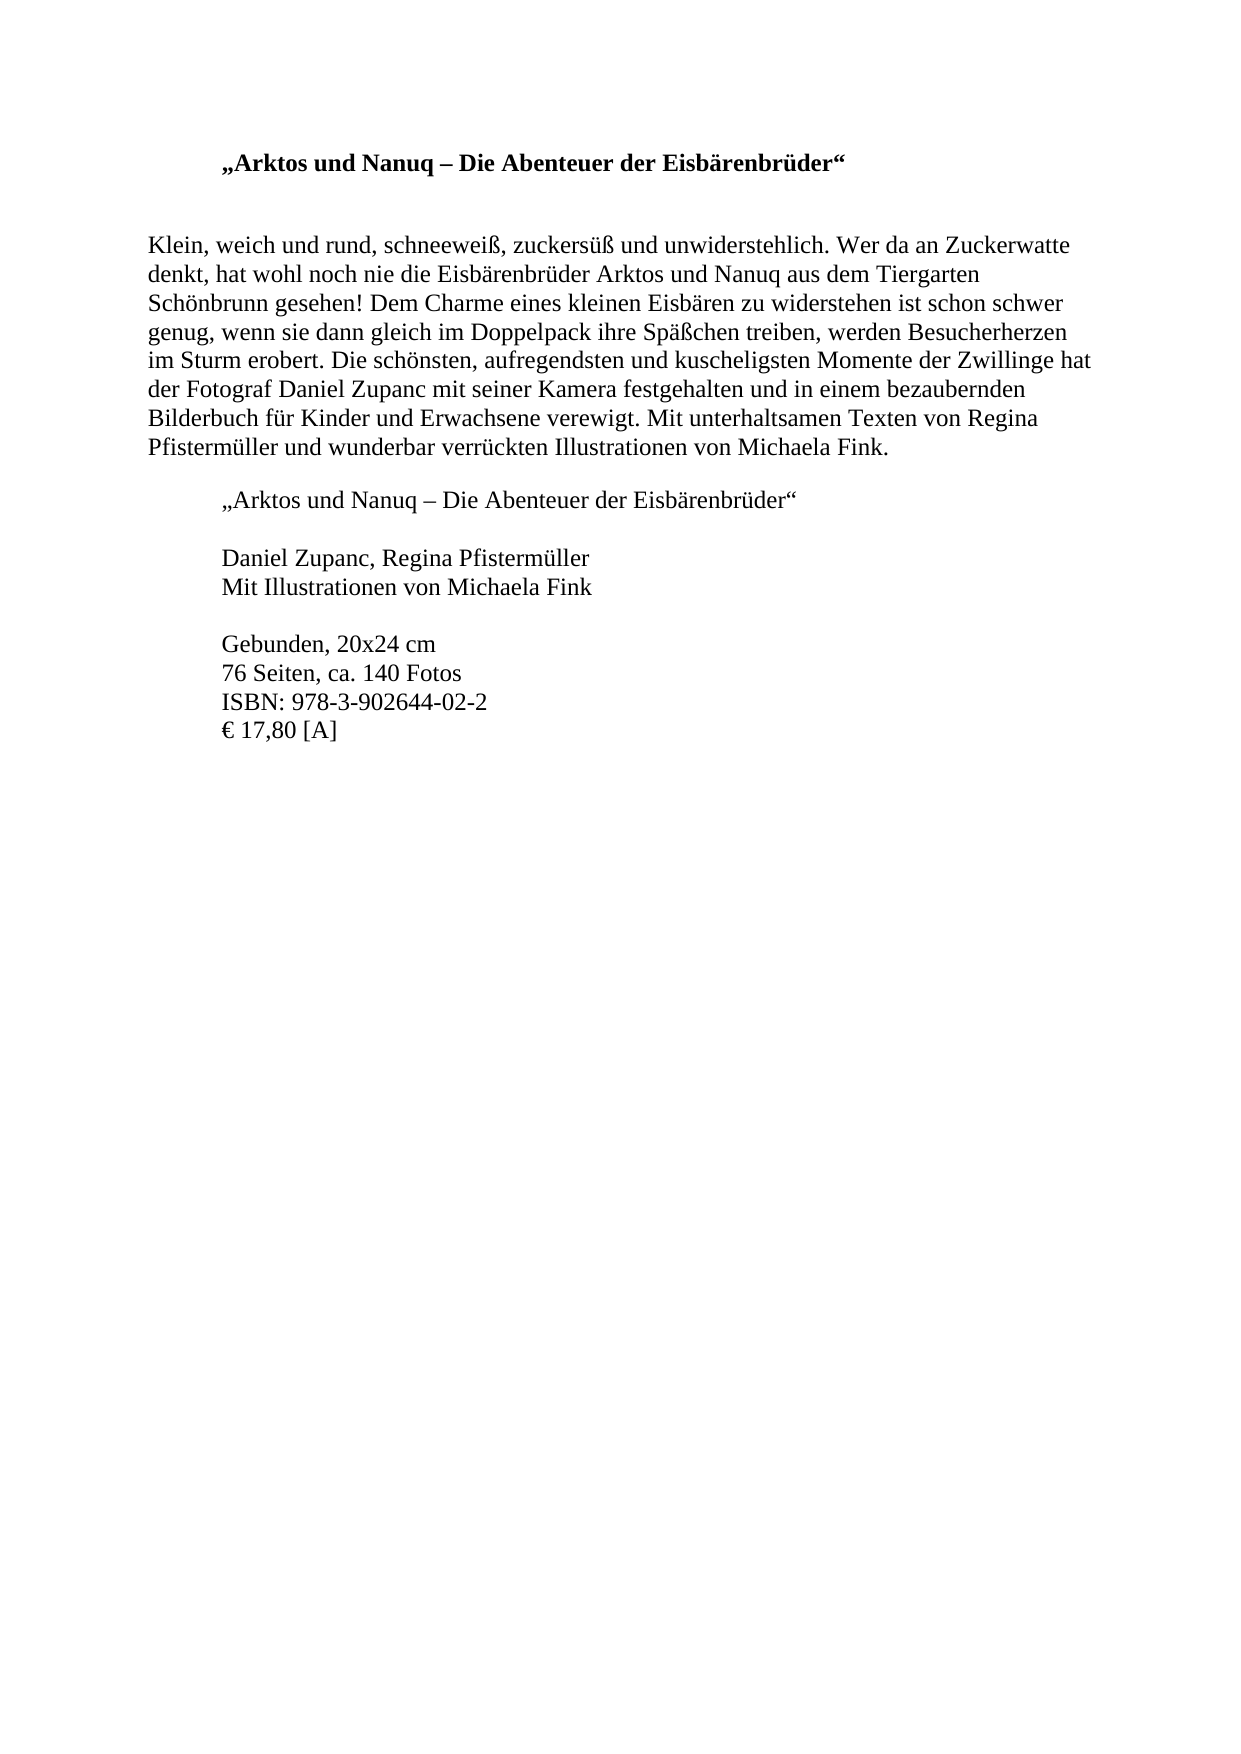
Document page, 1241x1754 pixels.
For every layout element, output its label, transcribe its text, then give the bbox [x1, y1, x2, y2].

text Klein, weich und rund, schneeweiß, zuckersüß und unwiderstehlich. Wer da an Zuckerwatte denkt, hat wohl noch nie die Eisbärenbrüder Arktos und Nanuq aus dem Tiergarten Schönbrunn gesehen! Dem Charme eines kleinen Eisbären zu widerstehen ist schon schwer genug, wenn sie dann gleich im Doppelpack ihre Späßchen treiben, werden Besucherherzen im Sturm erobert. Die schönsten, aufregendsten und kuscheligsten Momente der Zwillinge hat der Fotograf Daniel Zupanc mit seiner Kamera festgehalten und in einem bezaubernden Bilderbuch für Kinder und Erwachsene verewigt. Mit unterhaltsamen Texten von Regina Pfistermüller und wunderbar verrückten Illustrationen von Michaela Fink. [148, 230, 1093, 460]
text Daniel Zupanc, Regina Pfistermüller Mit Illustrationen von Michaela Fink Gebunden, 20x24 cm 76 Seiten, ca. 140 Fotos ISBN: 978-3-902644-02-2 € 17,80 [A] [221, 543, 1093, 744]
text „Arktos und Nanuq – Die Abenteuer der Eisbärenbrüder“ [221, 486, 1093, 514]
text „Arktos und Nanuq – Die Abenteuer der Eisbärenbrüder“ [221, 148, 1093, 176]
